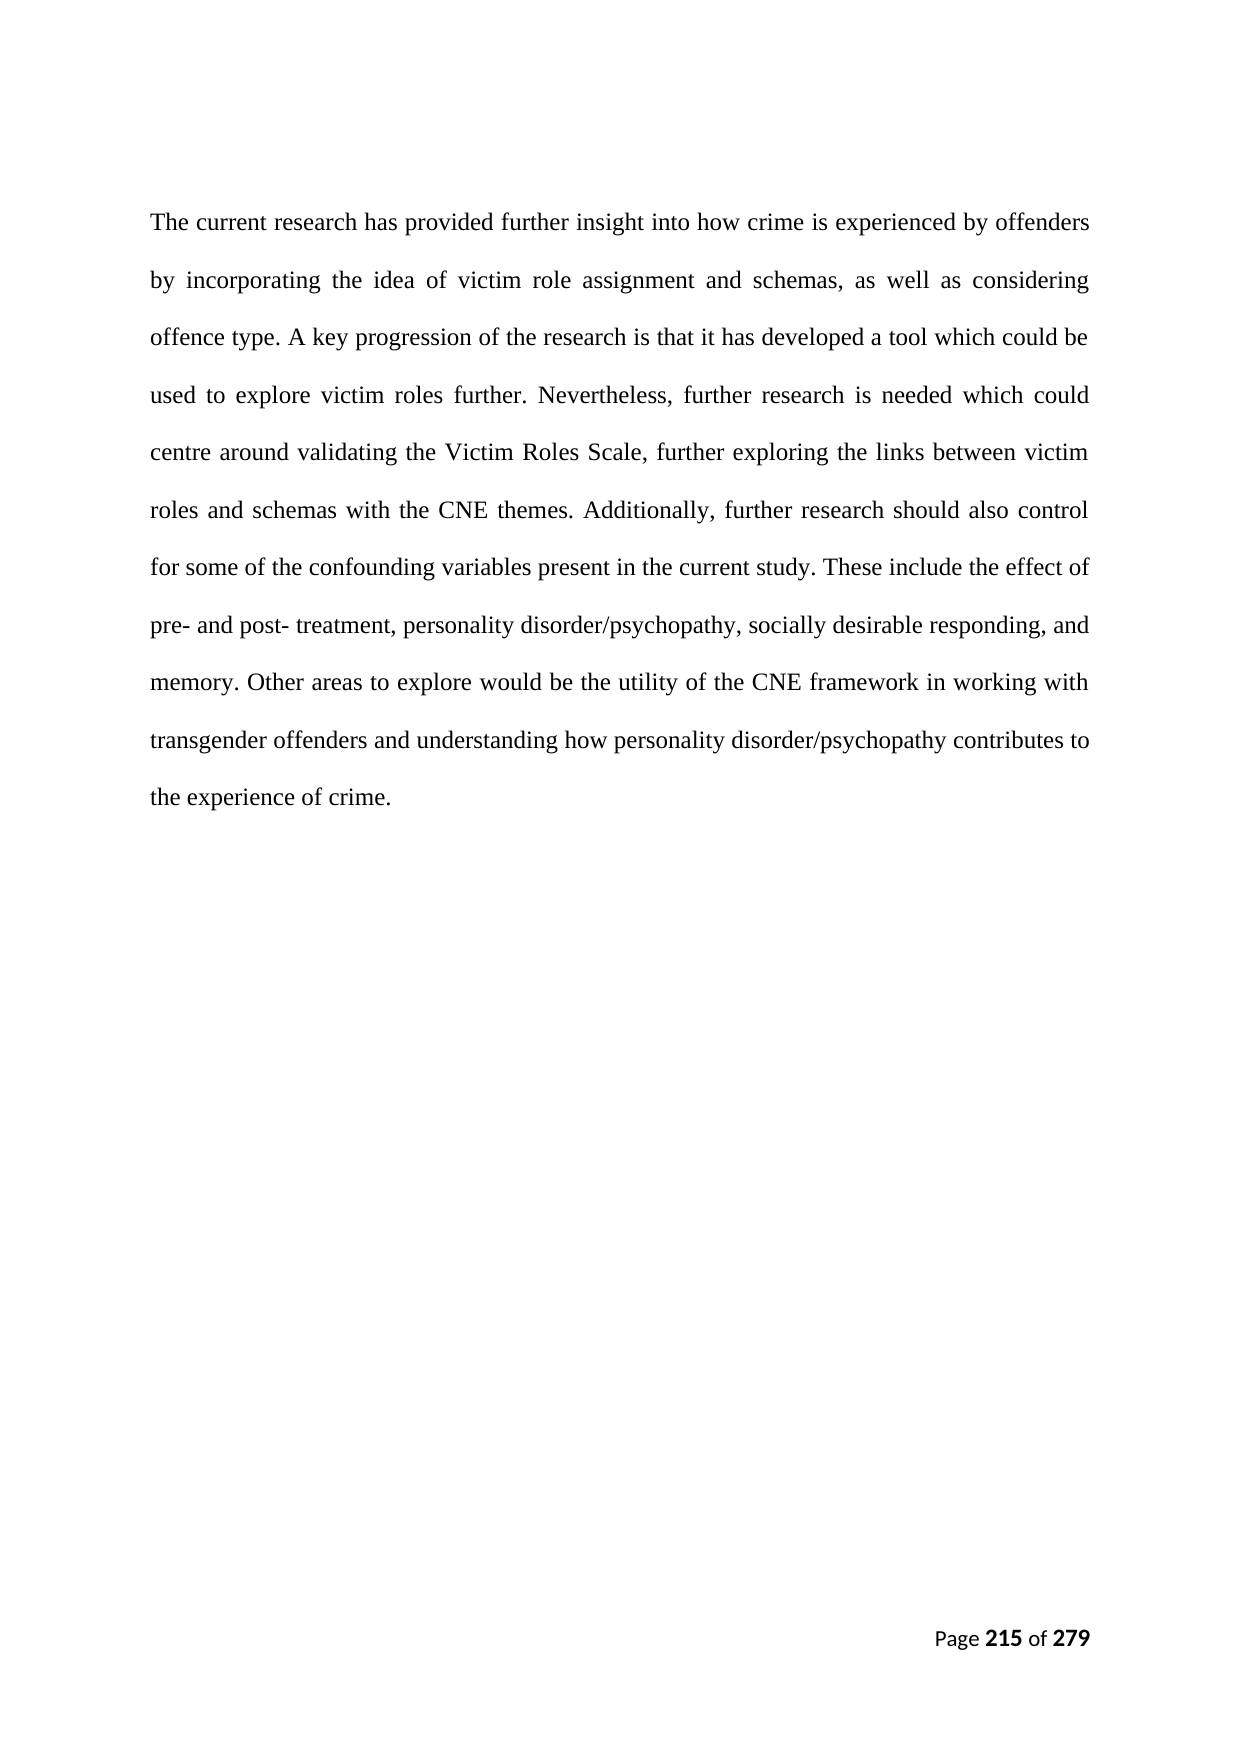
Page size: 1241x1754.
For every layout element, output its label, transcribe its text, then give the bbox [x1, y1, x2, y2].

text The current research has provided further insight into how crime is experienced by offenders by incorporating the idea of victim role assignment and schemas, as well as considering offence type. A key progression of the research is that it has developed a tool which could be used to explore victim roles further. Nevertheless, further research is needed which could centre around validating the Victim Roles Scale, further exploring the links between victim roles and schemas with the CNE themes. Additionally, further research should also control for some of the confounding variables present in the current study. These include the effect of pre- and post- treatment, personality disorder/psychopathy, socially desirable responding, and memory. Other areas to explore would be the utility of the CNE framework in working with transgender offenders and understanding how personality disorder/psychopathy contributes to the experience of crime. [150, 207, 1090, 811]
